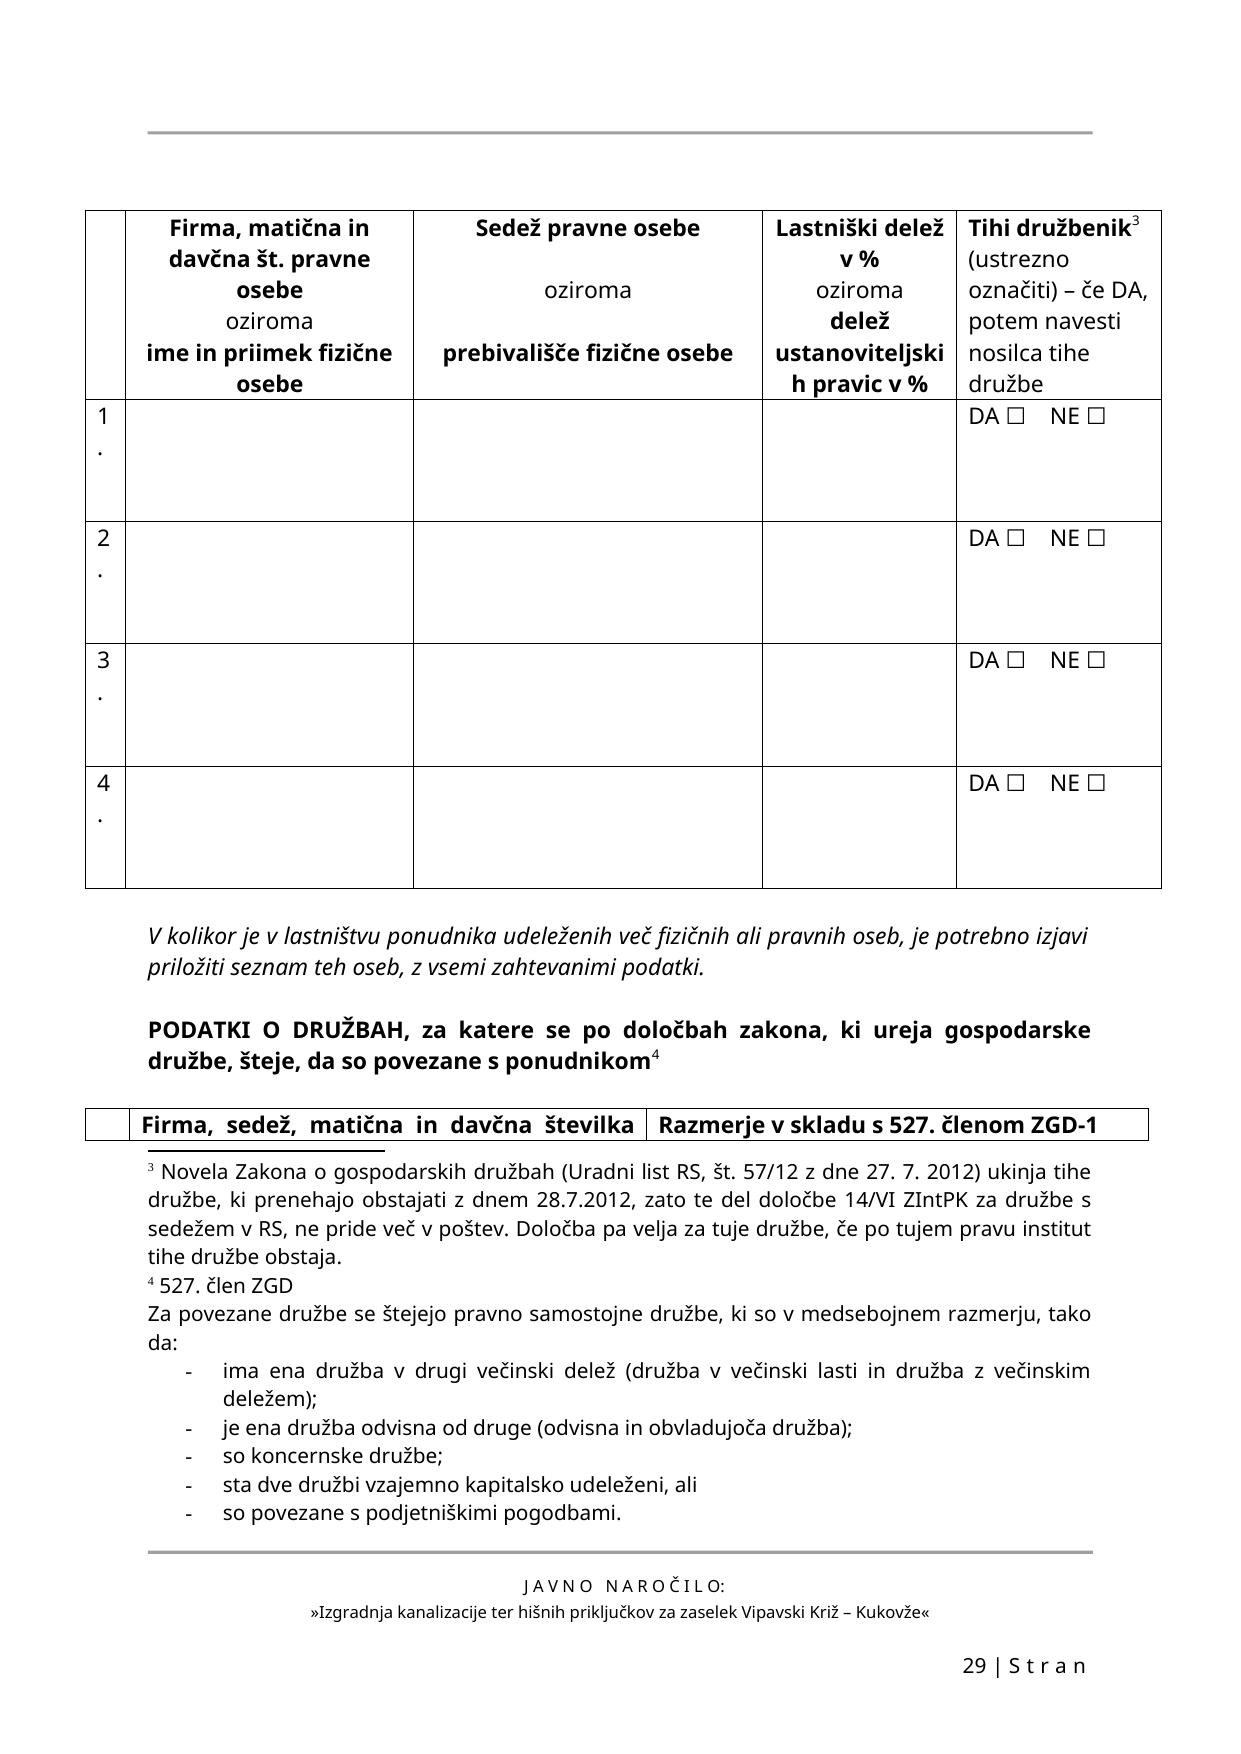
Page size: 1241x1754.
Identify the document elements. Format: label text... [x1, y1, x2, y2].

table_cell [126, 767, 413, 888]
table_cell DA NE [957, 400, 1161, 521]
table_header Lastniški delež v % oziroma delež ustanoviteljskih pravic v % [763, 211, 956, 399]
table_cell [414, 400, 762, 521]
table_header Tihi družbenik (ustrezno označiti) – če DA, potem navesti nosilca tihe družbe [957, 211, 1161, 399]
table_header Razmerje v skladu s 527. členom ZGD-1 [647, 1109, 1148, 1140]
table_cell 1. [86, 400, 125, 521]
table_cell [126, 400, 413, 521]
table_cell 2. [86, 522, 125, 643]
table_cell 3. [86, 644, 125, 766]
table_cell DA NE [957, 644, 1161, 766]
table_header Sedež pravne osebe oziroma prebivališče fizične osebe [414, 211, 762, 399]
text V kolikor je v lastništvu ponudnika udeleženih več fizičnih ali pravnih oseb, je potrebno izjavi priložiti seznam teh oseb, z vsemi zahtevanimi podatki. [148, 920, 1092, 982]
table_cell [414, 644, 762, 766]
table_cell [126, 644, 413, 766]
table_header [86, 1109, 129, 1140]
table_cell [763, 522, 956, 643]
table_cell [126, 522, 413, 643]
table_cell [414, 522, 762, 643]
table_cell DA NE [957, 522, 1161, 643]
table_header Firma, matična in davčna št. pravne osebe oziroma ime in priimek fizične osebe [126, 211, 413, 399]
table_cell [763, 644, 956, 766]
table_cell DA NE [957, 767, 1161, 888]
table_cell [763, 400, 956, 521]
table_header [86, 211, 125, 399]
table_cell [414, 767, 762, 888]
text PODATKI O DRUŽBAH, za katere se po določbah zakona, ki ureja gospodarske družbe, šteje, da so povezane s ponudnikom [148, 1014, 1092, 1076]
table_cell [763, 767, 956, 888]
table_header Firma, sedež, matična in davčna številka pravne osebe [130, 1109, 646, 1140]
table_cell 4. [86, 767, 125, 888]
